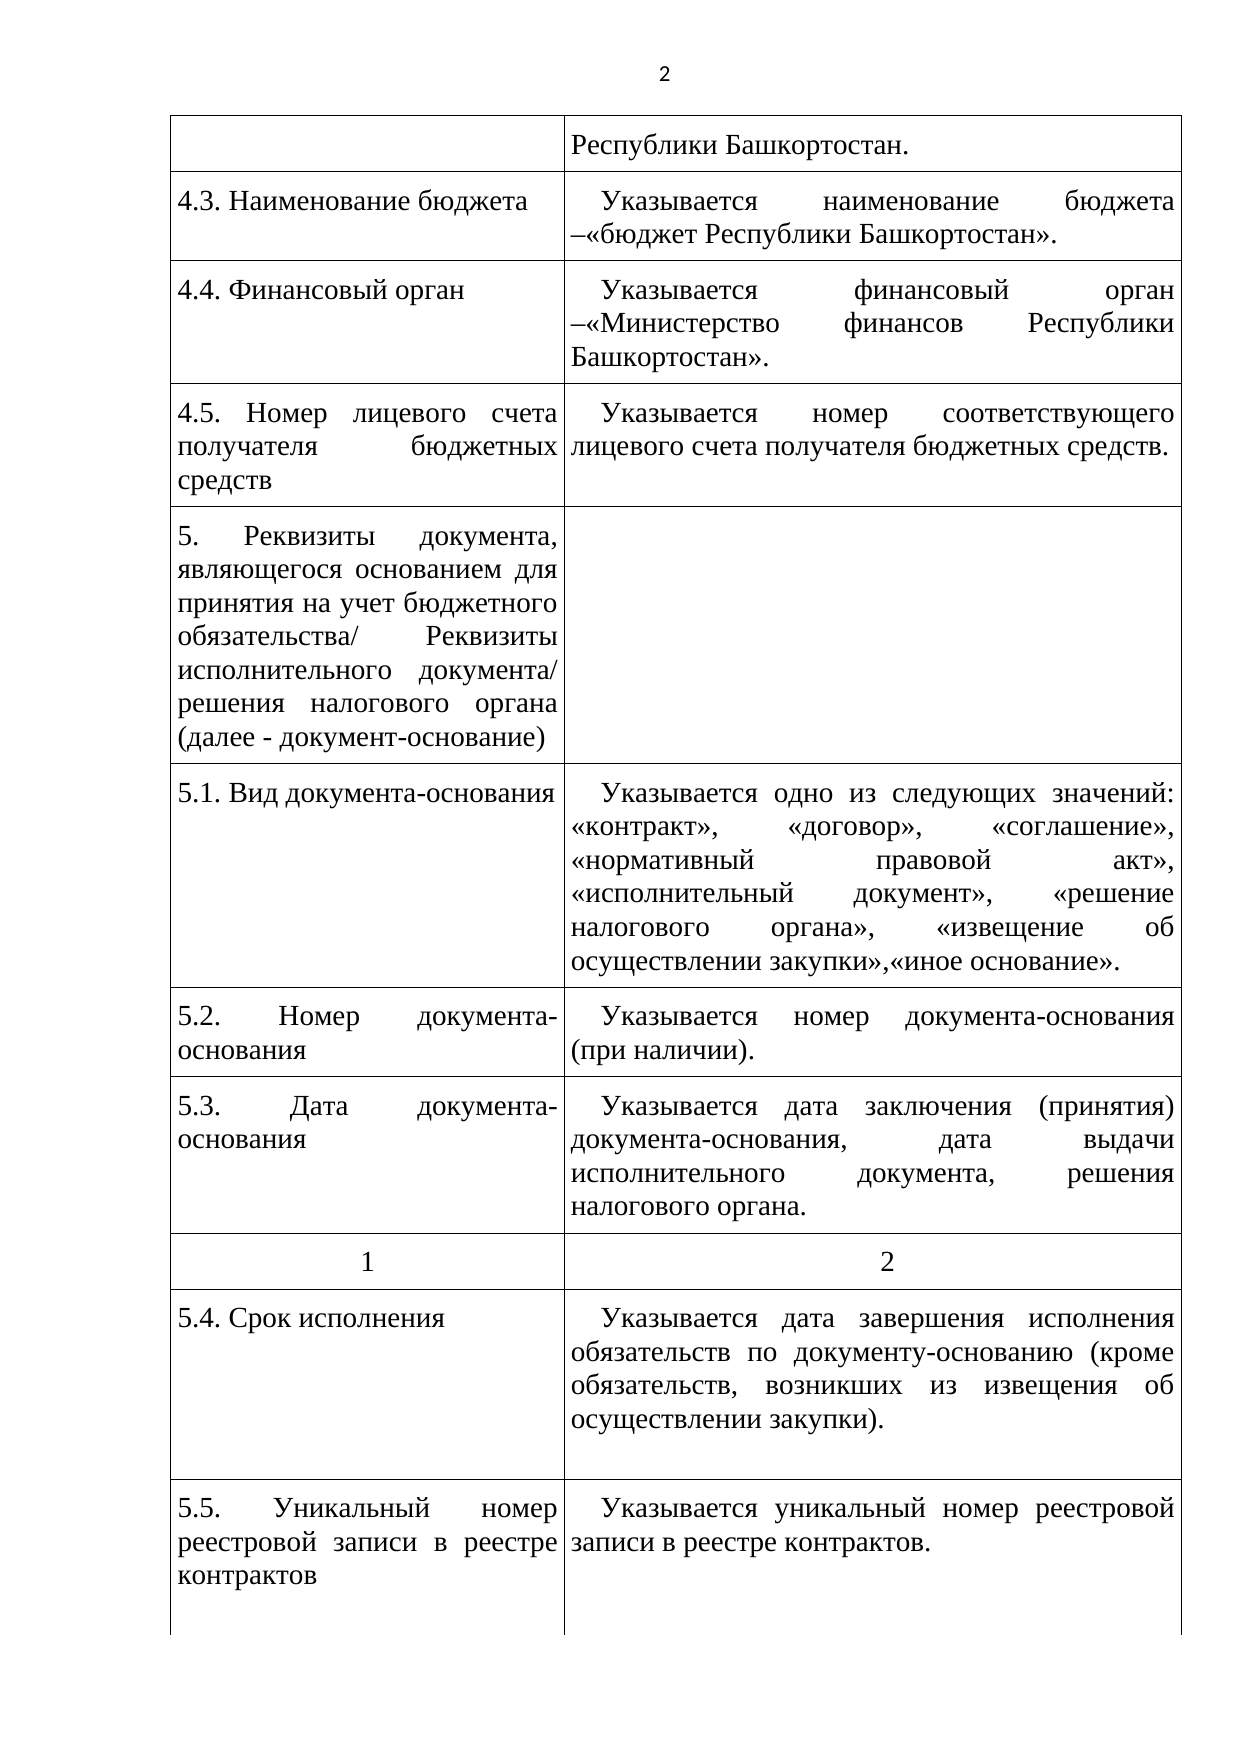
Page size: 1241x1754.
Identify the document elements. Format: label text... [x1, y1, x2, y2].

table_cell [565, 116, 1181, 171]
table_cell Указывается дата завершения исполнения обязательств по документу-основанию (кроме обязательств, возникших из извещения об осуществлении закупки). [565, 1290, 1181, 1478]
table_cell Указывается наименование бюджета –«бюджет Республики Башкортостан». [565, 172, 1181, 260]
table_cell 1 [171, 1234, 564, 1288]
table_cell 5.3. Дата документа-основания [171, 1077, 564, 1233]
table_cell Указывается номер соответствующего лицевого счета получателя бюджетных средств. [565, 384, 1181, 506]
table_cell Указывается дата заключения (принятия) документа-основания, дата выдачи исполнительного документа, решения налогового органа. [565, 1077, 1181, 1233]
table_cell 5.2. Номер документа-основания [171, 988, 564, 1076]
table_cell Указывается уникальный номер реестровой записи в реестре контрактов. [565, 1480, 1181, 1635]
table_cell 2 [565, 1234, 1181, 1288]
table_cell 4.4. Финансовый орган [171, 261, 564, 383]
table_cell 5.5. Уникальный номер реестровой записи в реестре контрактов [171, 1480, 564, 1635]
table_cell Указывается номер документа-основания (при наличии). [565, 988, 1181, 1076]
table_cell 4.3. Наименование бюджета [171, 172, 564, 260]
table_cell Указывается одно из следующих значений: «контракт», «договор», «соглашение», «нормативный правовой акт», «исполнительный документ», «решение налогового органа», «извещение об осуществлении закупки»,«иное основание». [565, 764, 1181, 987]
table_cell [565, 507, 1181, 763]
table_cell 4.5. Номер лицевого счета получателя бюджетных средств [171, 384, 564, 506]
table_cell 5.4. Срок исполнения [171, 1290, 564, 1478]
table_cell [171, 116, 564, 171]
table_cell 5.1. Вид документа-основания [171, 764, 564, 987]
table_cell Указывается финансовый орган –«Министерство финансов Республики Башкортостан». [565, 261, 1181, 383]
table_cell 5. Реквизиты документа, являющегося основанием для принятия на учет бюджетного обязательства/ Реквизиты исполнительного документа/ решения налогового органа (далее - документ-основание) [171, 507, 564, 763]
